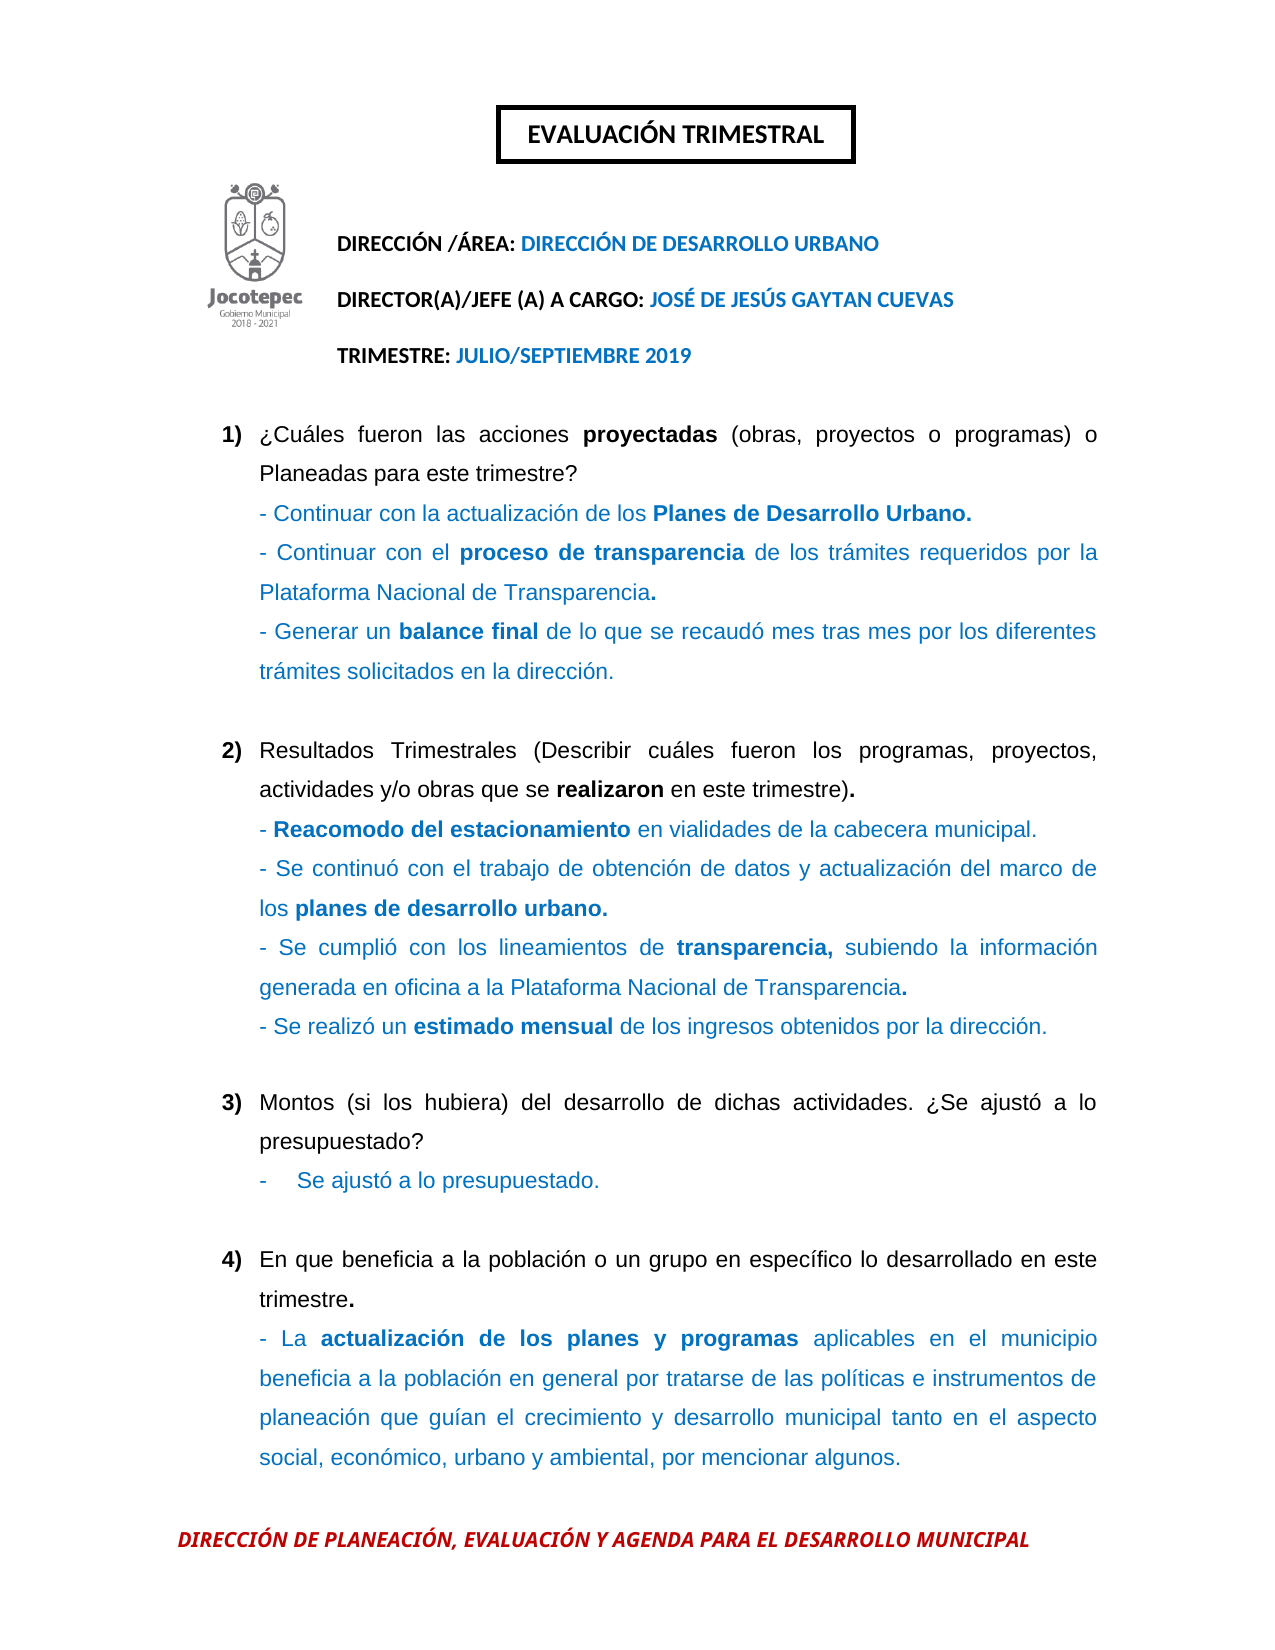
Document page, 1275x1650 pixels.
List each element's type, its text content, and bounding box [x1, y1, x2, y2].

list Montos (si los hubiera) del desarrollo de dichas actividades. ¿Se ajustó a lo presupuestado? [222, 1088, 1098, 1154]
list - Reacomodo del estacionamiento en vialidades de la cabecera municipal. [259, 816, 1098, 842]
list En que beneficia a la población o un grupo en específico lo desarrollado en este trimestre. [222, 1246, 1098, 1312]
list Se ajustó a lo presupuestado. [259, 1167, 1098, 1194]
list - Continuar con el proceso de transparencia de los trámites requeridos por la Plataforma Nacional de Transparencia. [259, 539, 1098, 605]
list - Se cumplió con los lineamientos de transparencia, subiendo la información generada en oficina a la Plataforma Nacional de Transparencia. [259, 934, 1098, 1000]
list - La actualización de los planes y programas aplicables en el municipio beneficia a la población en general por tratarse de las políticas e instrumentos de planeación que guían el crecimiento y desarrollo municipal tanto en el aspecto social, económico, urbano y ambiental, por mencionar algunos. [259, 1325, 1098, 1470]
list - Generar un balance final de lo que se recaudó mes tras mes por los diferentes trámites solicitados en la dirección. [259, 618, 1098, 684]
list - Se realizó un estimado mensual de los ingresos obtenidos por la dirección. [259, 1013, 1098, 1039]
picture [182, 147, 327, 351]
list - Se continuó con el trabajo de obtención de datos y actualización del marco de los planes de desarrollo urbano. [259, 855, 1098, 921]
list - Continuar con la actualización de los Planes de Desarrollo Urbano. [259, 500, 1098, 526]
list Resultados Trimestrales (Describir cuáles fueron los programas, proyectos, actividades y/o obras que se realizaron en este trimestre). [222, 737, 1098, 802]
list ¿Cuáles fueron las acciones proyectadas (obras, proyectos o programas) o Planeadas para este trimestre? [222, 421, 1098, 487]
